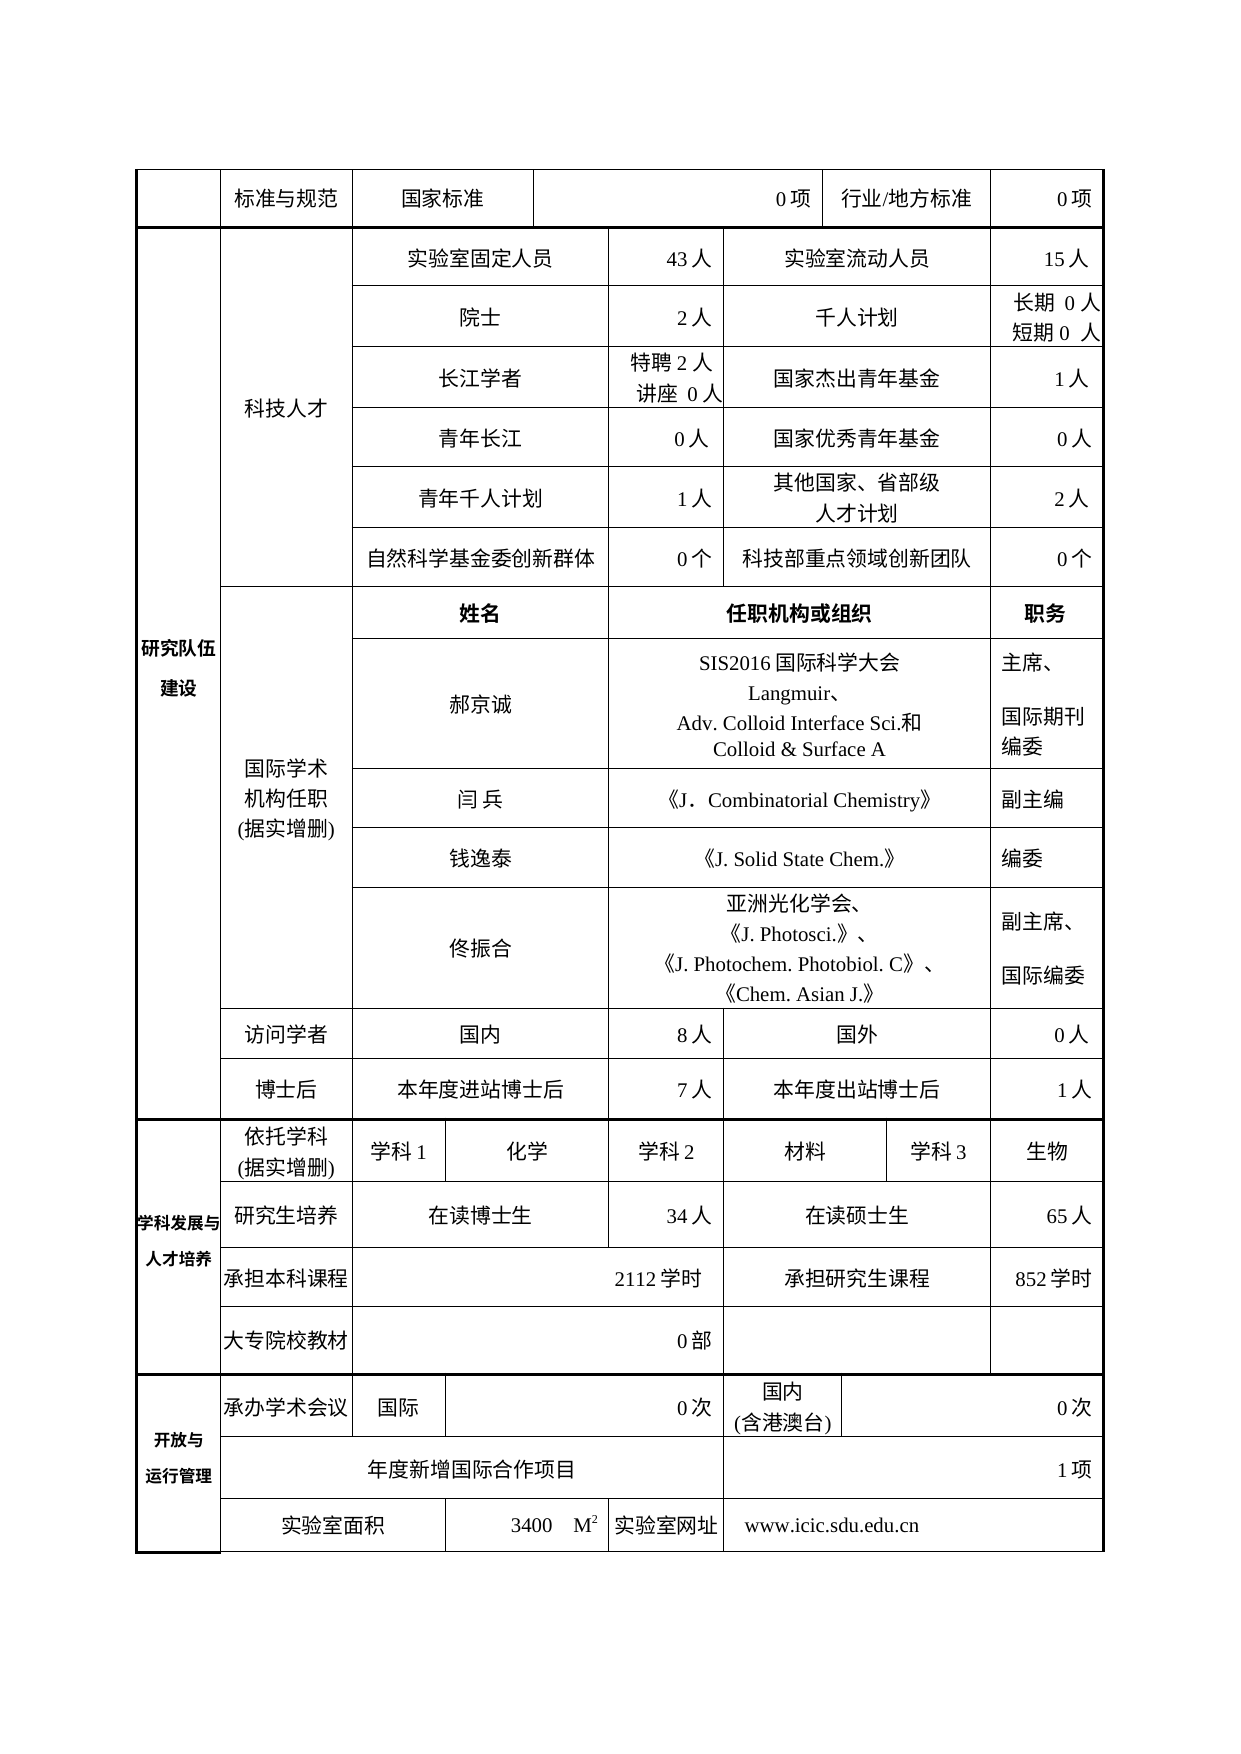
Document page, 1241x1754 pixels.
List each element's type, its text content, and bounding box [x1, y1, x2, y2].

table_cell 0项 [534, 170, 822, 226]
table_cell 本年度进站博士后 [353, 1059, 608, 1117]
table_cell 研究生培养 [221, 1182, 352, 1247]
table_cell 34人 [609, 1182, 723, 1247]
table_cell 化学 [446, 1121, 608, 1181]
table_cell 依托学科 (据实增删) [221, 1121, 352, 1181]
table_cell 2人 [609, 286, 723, 346]
table_cell 国内 (含港澳台) [724, 1376, 841, 1436]
table_cell 院士 [353, 286, 608, 346]
table_cell 学科2 [609, 1121, 723, 1181]
table_cell 7人 [609, 1059, 723, 1117]
table_cell 65人 [991, 1182, 1102, 1247]
table_cell 承担本科课程 [221, 1248, 352, 1306]
table_cell 生物 [991, 1121, 1102, 1181]
table_cell 亚洲光化学会、 《J. Photosci.》、 《J. Photochem. Photobiol. C》、 《Chem. Asian J.》 [609, 888, 990, 1008]
table_cell 主席、 国际期刊编委 [991, 639, 1102, 768]
table_cell 其他国家、省部级 人才计划 [724, 467, 990, 527]
table_cell 2人 [991, 467, 1102, 527]
table_cell 0人 [991, 1009, 1102, 1058]
table_cell 学科3 [887, 1121, 990, 1181]
table_cell 副主编 [991, 769, 1102, 827]
table_cell 郝京诚 [353, 639, 608, 768]
table_cell 承办学术会议 [221, 1376, 352, 1436]
table_cell 职务 [991, 587, 1102, 638]
table_cell 《J. Solid State Chem.》 [609, 828, 990, 886]
table_cell 开放与 运行管理 [138, 1376, 220, 1551]
table_cell 国家标准 [353, 170, 533, 226]
table_cell www.icic.sdu.edu.cn [724, 1499, 1102, 1551]
table_cell 科技人才 [221, 229, 352, 586]
table_cell 学科1 [353, 1121, 445, 1181]
table_cell 1项 [724, 1437, 1102, 1498]
table_cell 在读博士生 [353, 1182, 608, 1247]
table_cell 大专院校教材 [221, 1307, 352, 1372]
table_cell 国家杰出青年基金 [724, 347, 990, 407]
table_cell 编委 [991, 828, 1102, 886]
table_cell 姓名 [353, 587, 608, 638]
table_cell 访问学者 [221, 1009, 352, 1058]
table_cell 1人 [991, 1059, 1102, 1117]
table_cell 8人 [609, 1009, 723, 1058]
table_cell 国际 [353, 1376, 445, 1436]
table_cell 长期 0 人 短期 0 人 [991, 286, 1102, 346]
table_cell 特聘 2 人 讲座 0 人 [609, 347, 723, 407]
table_cell 0项 [991, 170, 1102, 226]
table_cell 实验室面积 [221, 1499, 445, 1551]
table_cell 《J．Combinatorial Chemistry》 [609, 769, 990, 827]
table_cell 材料 [724, 1121, 886, 1181]
table_cell 副主席、 国际编委 [991, 888, 1102, 1008]
table_cell 实验室固定人员 [353, 229, 608, 285]
table_cell 年度新增国际合作项目 [221, 1437, 723, 1498]
table_cell 任职机构或组织 [609, 587, 990, 638]
table_cell 自然科学基金委创新群体 [353, 528, 608, 586]
table_cell 承担研究生课程 [724, 1248, 990, 1306]
table_cell 0次 [842, 1376, 1102, 1436]
table_cell 千人计划 [724, 286, 990, 346]
table_cell 0部 [353, 1307, 723, 1372]
table_cell 博士后 [221, 1059, 352, 1117]
table_cell 0人 [991, 408, 1102, 466]
table_cell 在读硕士生 [724, 1182, 990, 1247]
table_cell 852学时 [991, 1248, 1102, 1306]
table_cell 佟振合 [353, 888, 608, 1008]
table_cell 实验室流动人员 [724, 229, 990, 285]
table_cell 15人 [991, 229, 1102, 285]
table_cell 1人 [609, 467, 723, 527]
table_cell 0人 [609, 408, 723, 466]
table_cell 0次 [446, 1376, 723, 1436]
table_cell 国内 [353, 1009, 608, 1058]
table_cell 0个 [609, 528, 723, 586]
table_cell 标准与规范 [221, 170, 352, 226]
table_cell 行业/地方标准 [823, 170, 990, 226]
table_cell 科技部重点领域创新团队 [724, 528, 990, 586]
table_cell 青年长江 [353, 408, 608, 466]
table_cell [991, 1307, 1102, 1372]
table_cell [724, 1307, 990, 1372]
table_cell 国家优秀青年基金 [724, 408, 990, 466]
table_cell 闫 兵 [353, 769, 608, 827]
table_cell 3400 M2 [446, 1499, 608, 1551]
table_cell 钱逸泰 [353, 828, 608, 886]
table_cell 43人 [609, 229, 723, 285]
table_cell 国外 [724, 1009, 990, 1058]
table_cell 青年千人计划 [353, 467, 608, 527]
table_cell 研究队伍建设 [138, 229, 220, 1117]
table_cell 学科发展与人才培养 [138, 1121, 220, 1372]
table_cell 0个 [991, 528, 1102, 586]
table_cell 本年度出站博士后 [724, 1059, 990, 1117]
table_cell 长江学者 [353, 347, 608, 407]
table_cell 1人 [991, 347, 1102, 407]
table_cell SIS2016国际科学大会 Langmuir、 Adv. Colloid Interface Sci.和 Colloid & Surface A [609, 639, 990, 768]
table_cell 实验室网址 [609, 1499, 723, 1551]
table_cell 2112学时 [353, 1248, 723, 1306]
table_cell 国际学术 机构任职 (据实增删) [221, 587, 352, 1008]
